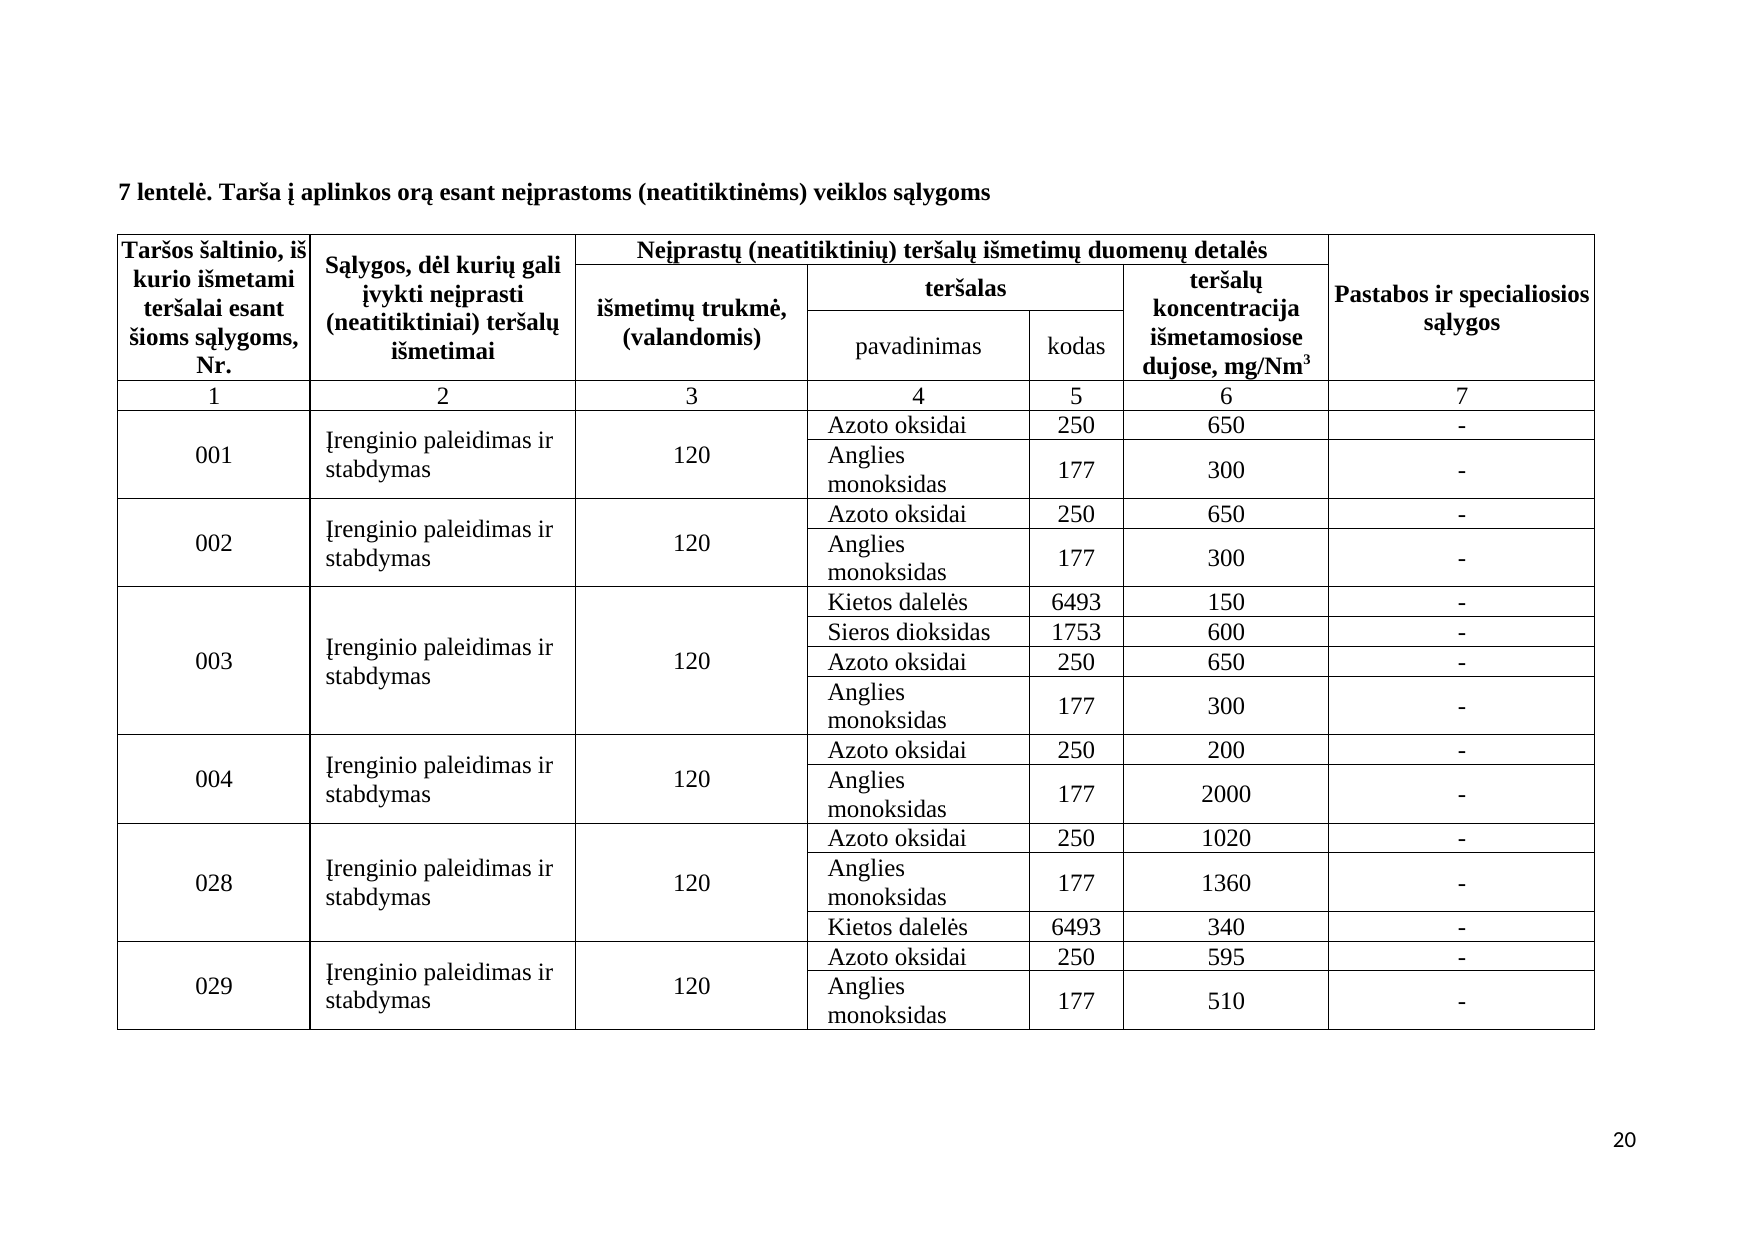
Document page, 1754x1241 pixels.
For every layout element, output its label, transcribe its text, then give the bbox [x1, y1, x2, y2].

table_cell 6493 [1030, 587, 1123, 616]
table_cell Anglies monoksidas [808, 853, 1029, 911]
table_cell - [1329, 971, 1594, 1029]
table_cell Kietos dalelės [808, 587, 1029, 616]
table_cell 1020 [1124, 824, 1328, 852]
table_cell Azoto oksidai [808, 824, 1029, 852]
table_cell 120 [576, 587, 807, 734]
table_cell 300 [1124, 529, 1328, 586]
table_cell 1 [118, 381, 309, 409]
table_cell 300 [1124, 677, 1328, 734]
table_cell 120 [576, 942, 807, 1029]
table_cell Anglies monoksidas [808, 765, 1029, 822]
table_cell 2 [311, 381, 575, 409]
table_cell Įrenginio paleidimas ir stabdymas [311, 735, 575, 822]
subtitle 7 lentelė. Tarša į aplinkos orą esant neįprastoms (neatitiktinėms) veiklos sąlygoms [118, 177, 1636, 206]
table_cell Azoto oksidai [808, 942, 1029, 970]
table_cell 120 [576, 499, 807, 586]
table_cell Įrenginio paleidimas ir stabdymas [311, 499, 575, 586]
table_cell - [1329, 942, 1594, 970]
table_cell Azoto oksidai [808, 411, 1029, 439]
table_cell - [1329, 677, 1594, 734]
table_cell 200 [1124, 735, 1328, 764]
table_cell 120 [576, 411, 807, 498]
table_cell Azoto oksidai [808, 735, 1029, 764]
table_cell išmetimų trukmė, (valandomis) [576, 265, 807, 380]
table_cell 029 [118, 942, 309, 1029]
table_cell 150 [1124, 587, 1328, 616]
table_cell - [1329, 411, 1594, 439]
table_cell 4 [808, 381, 1029, 409]
table_cell 177 [1030, 677, 1123, 734]
table_cell - [1329, 617, 1594, 646]
table_cell 250 [1030, 647, 1123, 676]
table_cell 250 [1030, 824, 1123, 852]
table_cell 650 [1124, 647, 1328, 676]
table_cell - [1329, 912, 1594, 941]
table_cell 250 [1030, 942, 1123, 970]
table_cell 003 [118, 587, 309, 734]
table_cell - [1329, 499, 1594, 528]
table_cell - [1329, 735, 1594, 764]
table_cell 595 [1124, 942, 1328, 970]
table_cell Įrenginio paleidimas ir stabdymas [311, 411, 575, 498]
table_cell 120 [576, 735, 807, 822]
table_cell 177 [1030, 529, 1123, 586]
table_cell 2000 [1124, 765, 1328, 822]
table_cell 001 [118, 411, 309, 498]
table_cell 120 [576, 824, 807, 941]
table_header Pastabos ir specialiosios sąlygos [1329, 235, 1594, 380]
table_cell 177 [1030, 765, 1123, 822]
table_cell 250 [1030, 499, 1123, 528]
table_cell Kietos dalelės [808, 912, 1029, 941]
table_cell 028 [118, 824, 309, 941]
table_cell 177 [1030, 971, 1123, 1029]
table_cell 300 [1124, 440, 1328, 498]
table_cell - [1329, 853, 1594, 911]
table_cell 177 [1030, 853, 1123, 911]
table_cell Anglies monoksidas [808, 677, 1029, 734]
table_header Taršos šaltinio, iš kurio išmetami teršalai esant šioms sąlygoms, Nr. [118, 235, 309, 380]
table_cell 6493 [1030, 912, 1123, 941]
table_cell 002 [118, 499, 309, 586]
table_cell teršalų koncentracija išmetamosiose dujose, mg/Nm3 [1124, 265, 1328, 380]
table_cell - [1329, 587, 1594, 616]
table_cell 340 [1124, 912, 1328, 941]
table_cell 3 [576, 381, 807, 409]
table_cell 510 [1124, 971, 1328, 1029]
table_cell Sieros dioksidas [808, 617, 1029, 646]
table_cell 250 [1030, 411, 1123, 439]
table_cell Azoto oksidai [808, 499, 1029, 528]
table_cell Įrenginio paleidimas ir stabdymas [311, 587, 575, 734]
table_cell Įrenginio paleidimas ir stabdymas [311, 824, 575, 941]
table_cell Anglies monoksidas [808, 440, 1029, 498]
table_cell 5 [1030, 381, 1123, 409]
table_cell - [1329, 824, 1594, 852]
table_cell - [1329, 440, 1594, 498]
table_cell pavadinimas [808, 311, 1029, 380]
table_cell kodas [1030, 311, 1123, 380]
table_cell 1753 [1030, 617, 1123, 646]
table_cell - [1329, 647, 1594, 676]
table_cell 250 [1030, 735, 1123, 764]
table_cell Anglies monoksidas [808, 529, 1029, 586]
table_cell 7 [1329, 381, 1594, 409]
table_cell Azoto oksidai [808, 647, 1029, 676]
table_cell 650 [1124, 411, 1328, 439]
table_cell - [1329, 529, 1594, 586]
table_header Neįprastų (neatitiktinių) teršalų išmetimų duomenų detalės [576, 235, 1328, 264]
table_cell 6 [1124, 381, 1328, 409]
table_cell - [1329, 765, 1594, 822]
table_cell 1360 [1124, 853, 1328, 911]
table_cell teršalas [808, 265, 1123, 310]
table_header Sąlygos, dėl kurių gali įvykti neįprasti (neatitiktiniai) teršalų išmetimai [311, 235, 575, 380]
table_cell 004 [118, 735, 309, 822]
table_cell Įrenginio paleidimas ir stabdymas [311, 942, 575, 1029]
table_cell 600 [1124, 617, 1328, 646]
table_cell Anglies monoksidas [808, 971, 1029, 1029]
table_cell 650 [1124, 499, 1328, 528]
table_cell 177 [1030, 440, 1123, 498]
